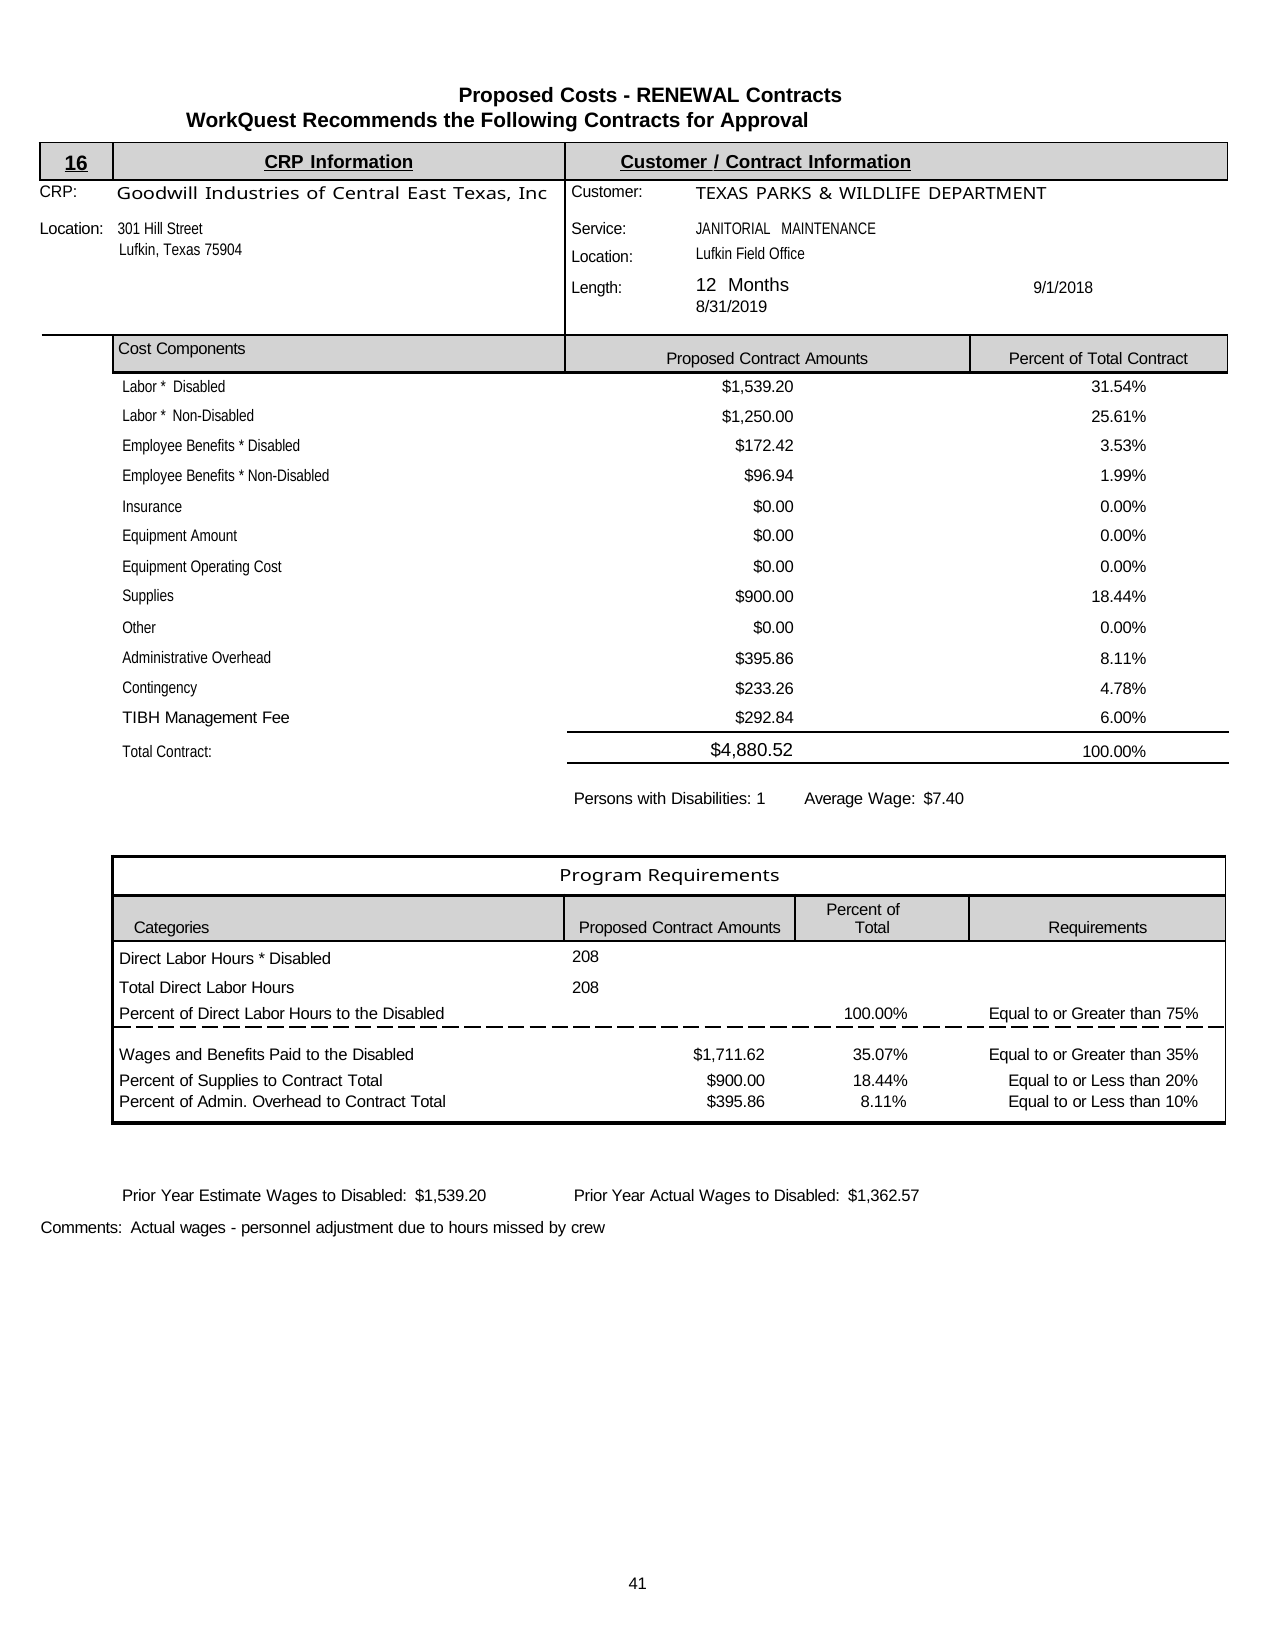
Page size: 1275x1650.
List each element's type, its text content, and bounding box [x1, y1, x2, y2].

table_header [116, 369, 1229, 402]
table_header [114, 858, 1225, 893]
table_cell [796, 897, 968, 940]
text WorkQuest Recommends the Following Contracts for Approval [29, 107, 965, 131]
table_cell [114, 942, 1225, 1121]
subtitle Proposed Costs - RENEWAL Contracts [456, 83, 844, 107]
text Persons with Disabilities: 1 Average Wage: $7.40 [573, 789, 1242, 808]
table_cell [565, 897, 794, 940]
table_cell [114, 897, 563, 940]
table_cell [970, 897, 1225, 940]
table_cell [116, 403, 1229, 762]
text Prior Year Estimate Wages to Disabled: $1,539.20 Prior Year Actual Wages to Disabled: $1,362.57 Comments: Actual wages - personnel adjustment due to hours missed by crew [40, 1186, 921, 1237]
